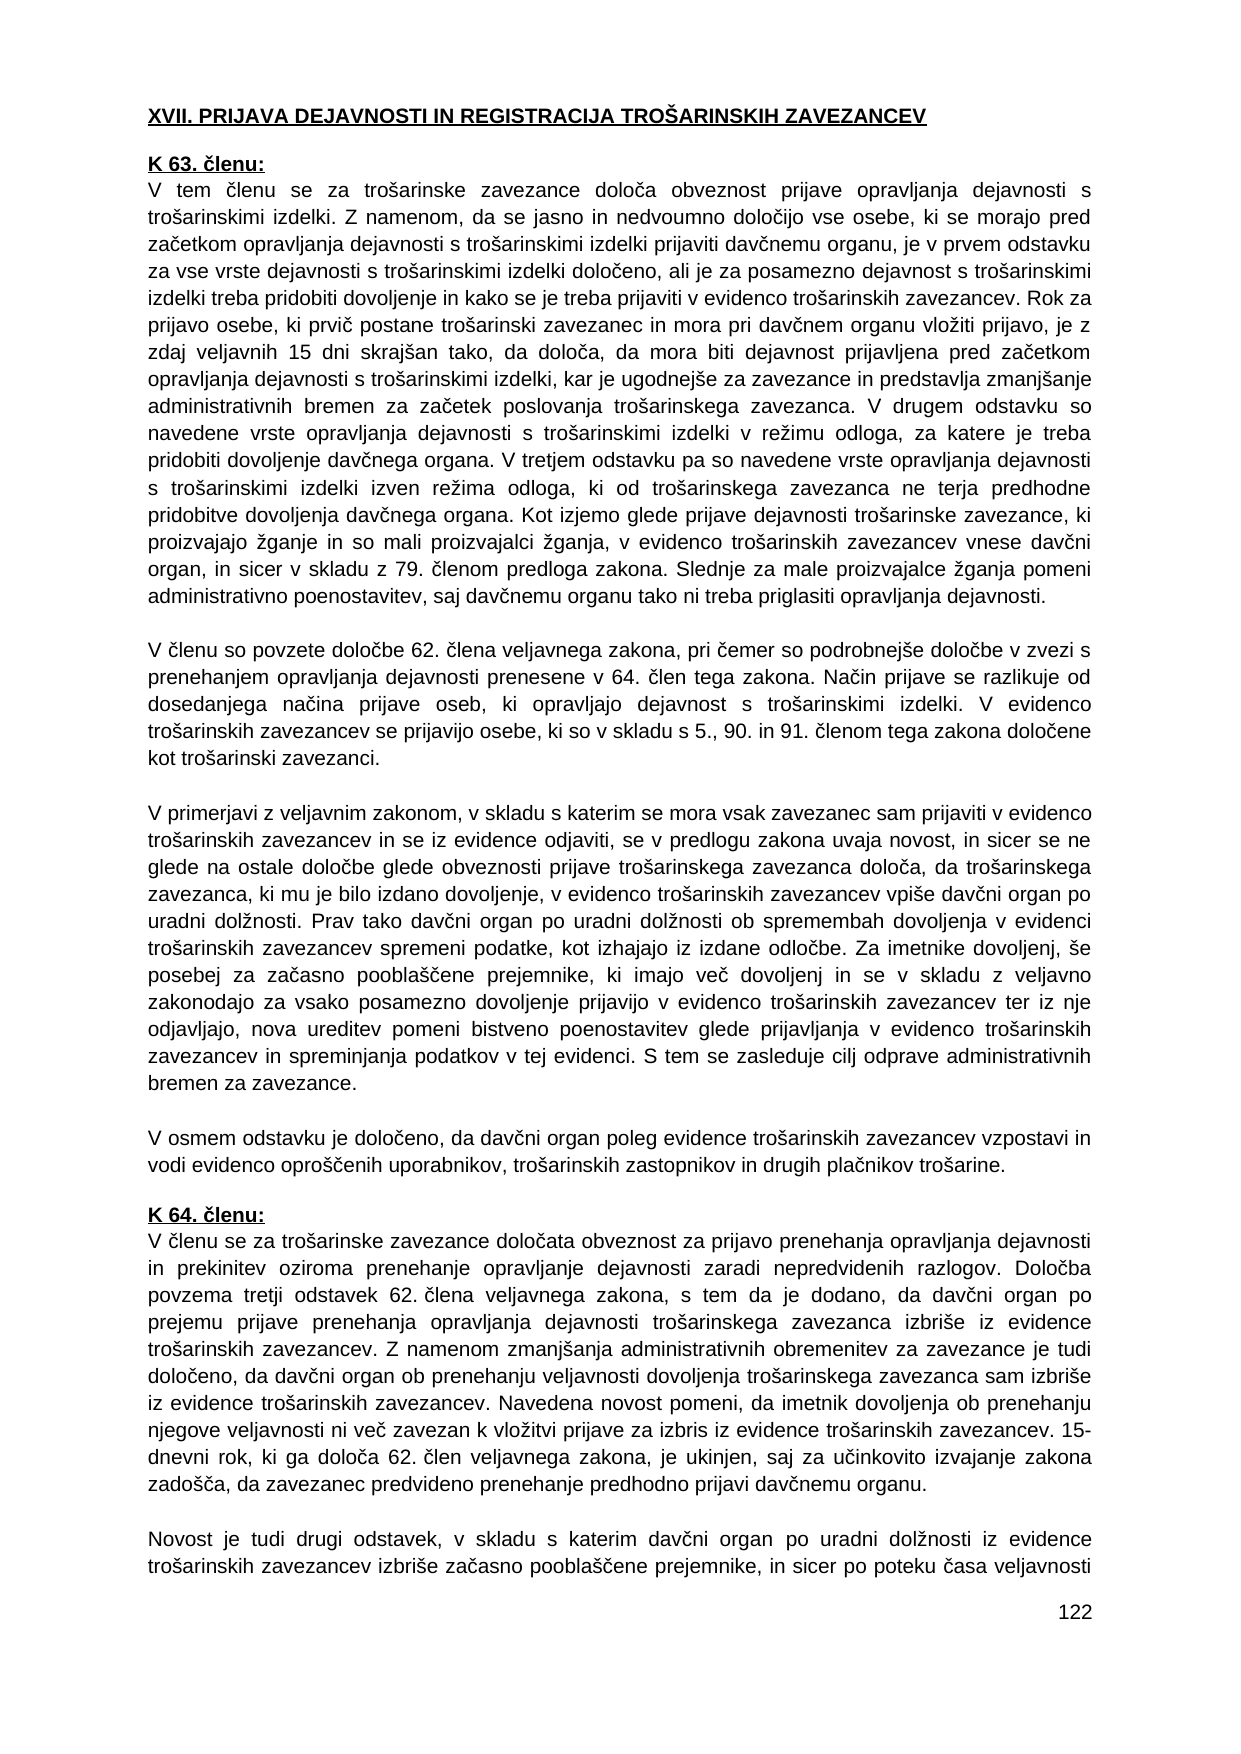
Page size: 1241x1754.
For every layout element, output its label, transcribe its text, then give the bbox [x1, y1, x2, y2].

text V primerjavi z veljavnim zakonom, v skladu s katerim se mora vsak zavezanec sam prijaviti v evidenco trošarinskih zavezancev in se iz evidence odjaviti, se v predlogu zakona uvaja novost, in sicer se ne glede na ostale določbe glede obveznosti prijave trošarinskega zavezanca določa, da trošarinskega zavezanca, ki mu je bilo izdano dovoljenje, v evidenco trošarinskih zavezancev vpiše davčni organ po uradni dolžnosti. Prav tako davčni organ po uradni dolžnosti ob spremembah dovoljenja v evidenci trošarinskih zavezancev spremeni podatke, kot izhajajo iz izdane odločbe. Za imetnike dovoljenj, še posebej za začasno pooblaščene prejemnike, ki imajo več dovoljenj in se v skladu z veljavno zakonodajo za vsako posamezno dovoljenje prijavijo v evidenco trošarinskih zavezancev ter iz nje odjavljajo, nova ureditev pomeni bistveno poenostavitev glede prijavljanja v evidenco trošarinskih zavezancev in spreminjanja podatkov v tej evidenci. S tem se zasleduje cilj odprave administrativnih bremen za zavezance. [148, 798, 1093, 1096]
text XVII. PRIJAVA DEJAVNOSTI IN REGISTRACIJA TROŠARINSKIH ZAVEZANCEV [148, 103, 1093, 127]
text V tem členu se za trošarinske zavezance določa obveznost prijave opravljanja dejavnosti s trošarinskimi izdelki. Z namenom, da se jasno in nedvoumno določijo vse osebe, ki se morajo pred začetkom opravljanja dejavnosti s trošarinskimi izdelki prijaviti davčnemu organu, je v prvem odstavku za vse vrste dejavnosti s trošarinskimi izdelki določeno, ali je za posamezno dejavnost s trošarinskimi izdelki treba pridobiti dovoljenje in kako se je treba prijaviti v evidenco trošarinskih zavezancev. Rok za prijavo osebe, ki prvič postane trošarinski zavezanec in mora pri davčnem organu vložiti prijavo, je z zdaj veljavnih 15 dni skrajšan tako, da določa, da mora biti dejavnost prijavljena pred začetkom opravljanja dejavnosti s trošarinskimi izdelki, kar je ugodnejše za zavezance in predstavlja zmanjšanje administrativnih bremen za začetek poslovanja trošarinskega zavezanca. V drugem odstavku so navedene vrste opravljanja dejavnosti s trošarinskimi izdelki v režimu odloga, za katere je treba pridobiti dovoljenje davčnega organa. V tretjem odstavku pa so navedene vrste opravljanja dejavnosti s trošarinskimi izdelki izven režima odloga, ki od trošarinskega zavezanca ne terja predhodne pridobitve dovoljenja davčnega organa. Kot izjemo glede prijave dejavnosti trošarinske zavezance, ki proizvajajo žganje in so mali proizvajalci žganja, v evidenco trošarinskih zavezancev vnese davčni organ, in sicer v skladu z 79. členom predloga zakona. Slednje za male proizvajalce žganja pomeni administrativno poenostavitev, saj davčnemu organu tako ni treba priglasiti opravljanja dejavnosti. [148, 175, 1093, 609]
text V členu so povzete določbe 62. člena veljavnega zakona, pri čemer so podrobnejše določbe v zvezi s prenehanjem opravljanja dejavnosti prenesene v 64. člen tega zakona. Način prijave se razlikuje od dosedanjega načina prijave oseb, ki opravljajo dejavnost s trošarinskimi izdelki. V evidenco trošarinskih zavezancev se prijavijo osebe, ki so v skladu s 5., 90. in 91. členom tega zakona določene kot trošarinski zavezanci. [148, 636, 1093, 771]
text K 64. členu: [148, 1202, 1093, 1226]
text V osmem odstavku je določeno, da davčni organ poleg evidence trošarinskih zavezancev vzpostavi in vodi evidenco oproščenih uporabnikov, trošarinskih zastopnikov in drugih plačnikov trošarine. [148, 1123, 1093, 1177]
text K 63. členu: [148, 151, 1093, 175]
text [148, 1524, 1093, 1578]
text V členu se za trošarinske zavezance določata obveznost za prijavo prenehanja opravljanja dejavnosti in prekinitev oziroma prenehanje opravljanje dejavnosti zaradi nepredvidenih razlogov. Določba povzema tretji odstavek 62. člena veljavnega zakona, s tem da je dodano, da davčni organ po prejemu prijave prenehanja opravljanja dejavnosti trošarinskega zavezanca izbriše iz evidence trošarinskih zavezancev. Z namenom zmanjšanja administrativnih obremenitev za zavezance je tudi določeno, da davčni organ ob prenehanju veljavnosti dovoljenja trošarinskega zavezanca sam izbriše iz evidence trošarinskih zavezancev. Navedena novost pomeni, da imetnik dovoljenja ob prenehanju njegove veljavnosti ni več zavezan k vložitvi prijave za izbris iz evidence trošarinskih zavezancev. 15-dnevni rok, ki ga določa 62. člen veljavnega zakona, je ukinjen, saj za učinkovito izvajanje zakona zadošča, da zavezanec predvideno prenehanje predhodno prijavi davčnemu organu. [148, 1226, 1093, 1497]
